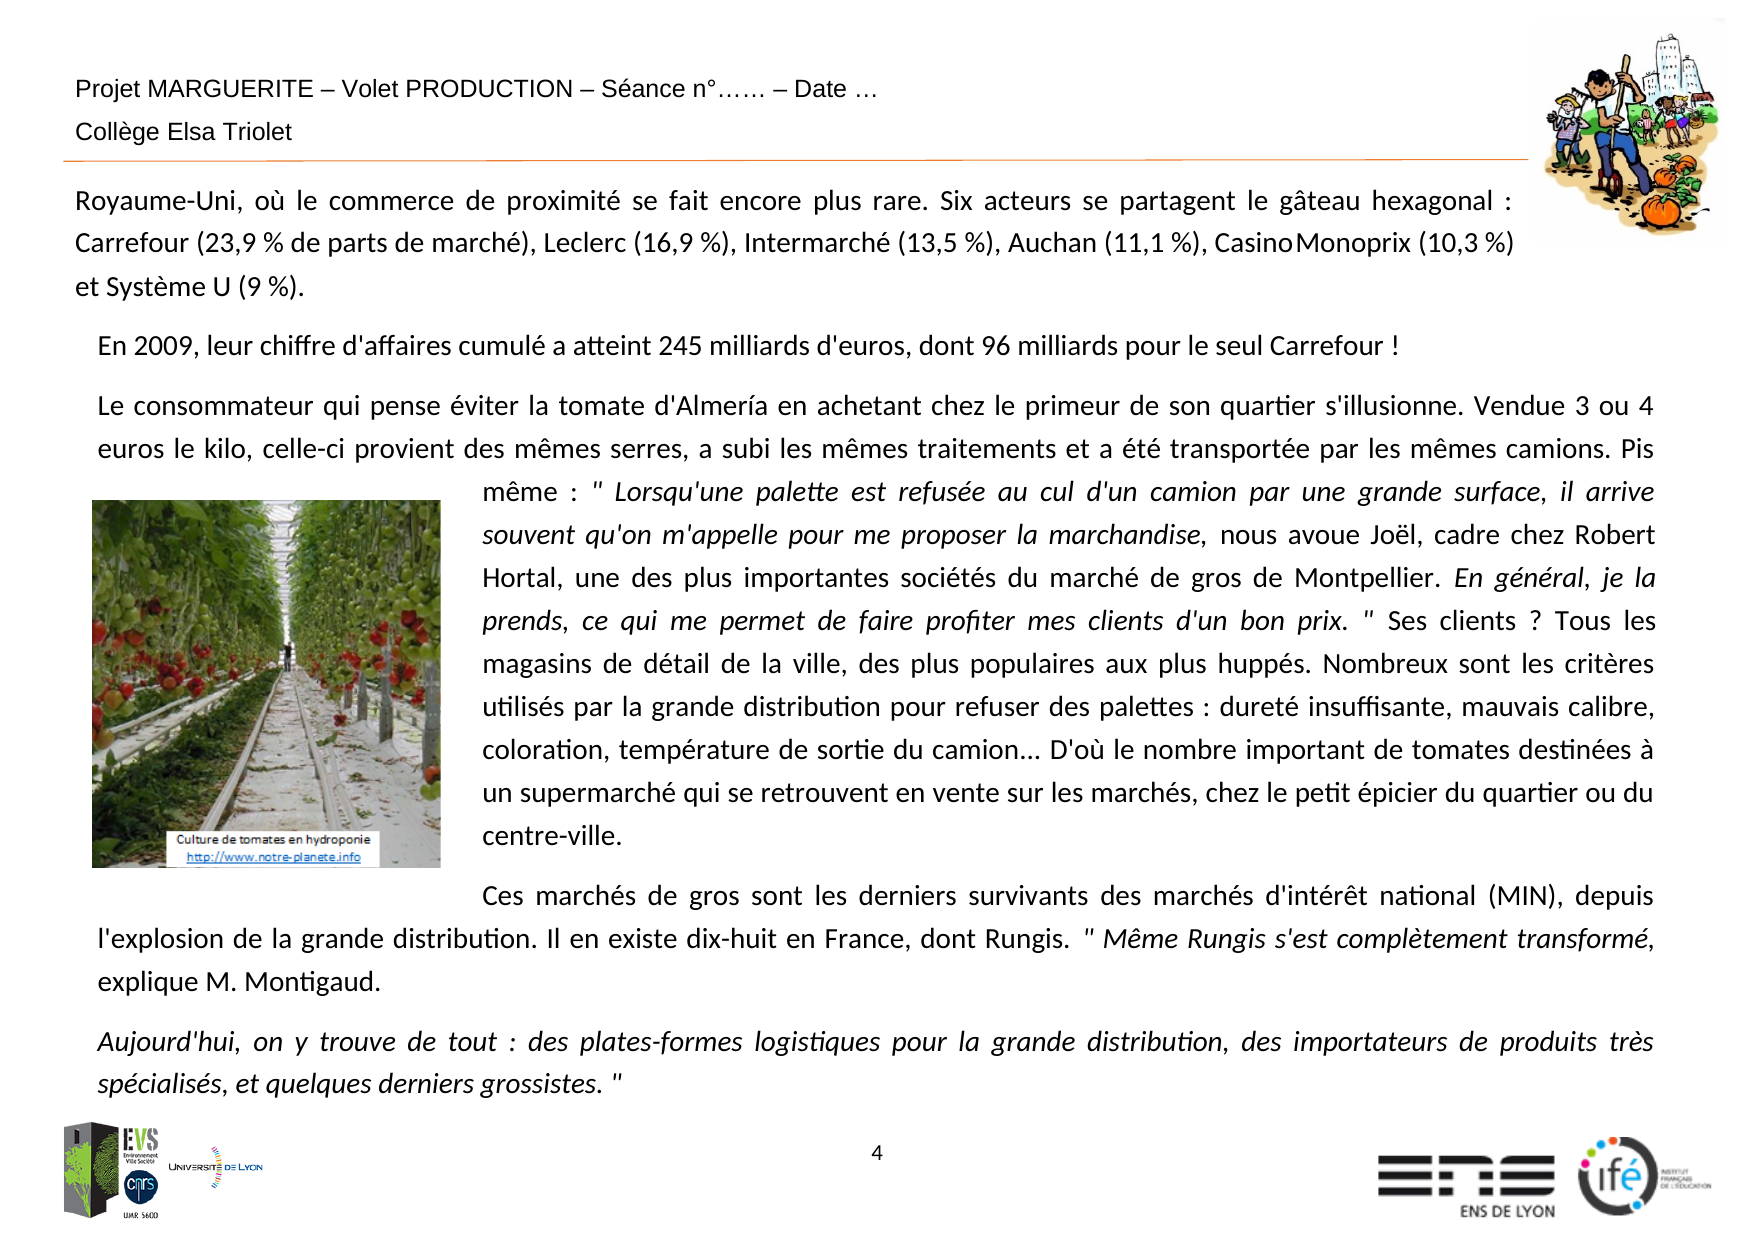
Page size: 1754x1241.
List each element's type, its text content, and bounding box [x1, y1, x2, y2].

text Ces marchés de gros sont les derniers survivants des marchés d'intérêt national (MIN), depuis l'explosion de la grande distribution. Il en existe dix-huit en France, dont Rungis. " Même Rungis s'est complètement transformé, explique M. Montigaud. [97, 871, 1656, 1000]
picture [1378, 1137, 1713, 1219]
picture [63, 1122, 267, 1225]
picture [90, 500, 441, 865]
text Aujourd'hui, on y trouve de tout : des plates-formes logistiques pour la grande distribution, des importateurs de produits très spécialisés, et quelques derniers grossistes. " [97, 1017, 1656, 1103]
text Le consommateur qui pense éviter la tomate d'Almería en achetant chez le primeur de son quartier s'illusionne. Vendue 3 ou 4 euros le kilo, celle-ci provient des mêmes serres, a subi les mêmes traitements et a été transportée par les mêmes camions. Pis même : " Lorsqu'une palette est refusée au cul d'un camion par une grande surface, il arrive souvent qu'on m'appelle pour me proposer la marchandise, nous avoue Joël, cadre chez Robert Hortal, une des plus importantes sociétés du marché de gros de Montpellier. En général, je la prends, ce qui me permet de faire profiter mes clients d'un bon prix. " Ses clients ? Tous les magasins de détail de la ville, des plus populaires aux plus huppés. Nombreux sont les critères utilisés par la grande distribution pour refuser des palettes : dureté insuffisante, mauvais calibre, coloration, température de sortie du camion... D'où le nombre important de tomates destinées à un supermarché qui se retrouvent en vente sur les marchés, chez le petit épicier du quartier ou du centre-ville. [97, 381, 1656, 854]
picture [1532, 18, 1731, 243]
text En 2009, leur chiffre d'affaires cumulé a atteint 245 milliards d'euros, dont 96 milliards pour le seul Carrefour ! [97, 321, 1656, 364]
